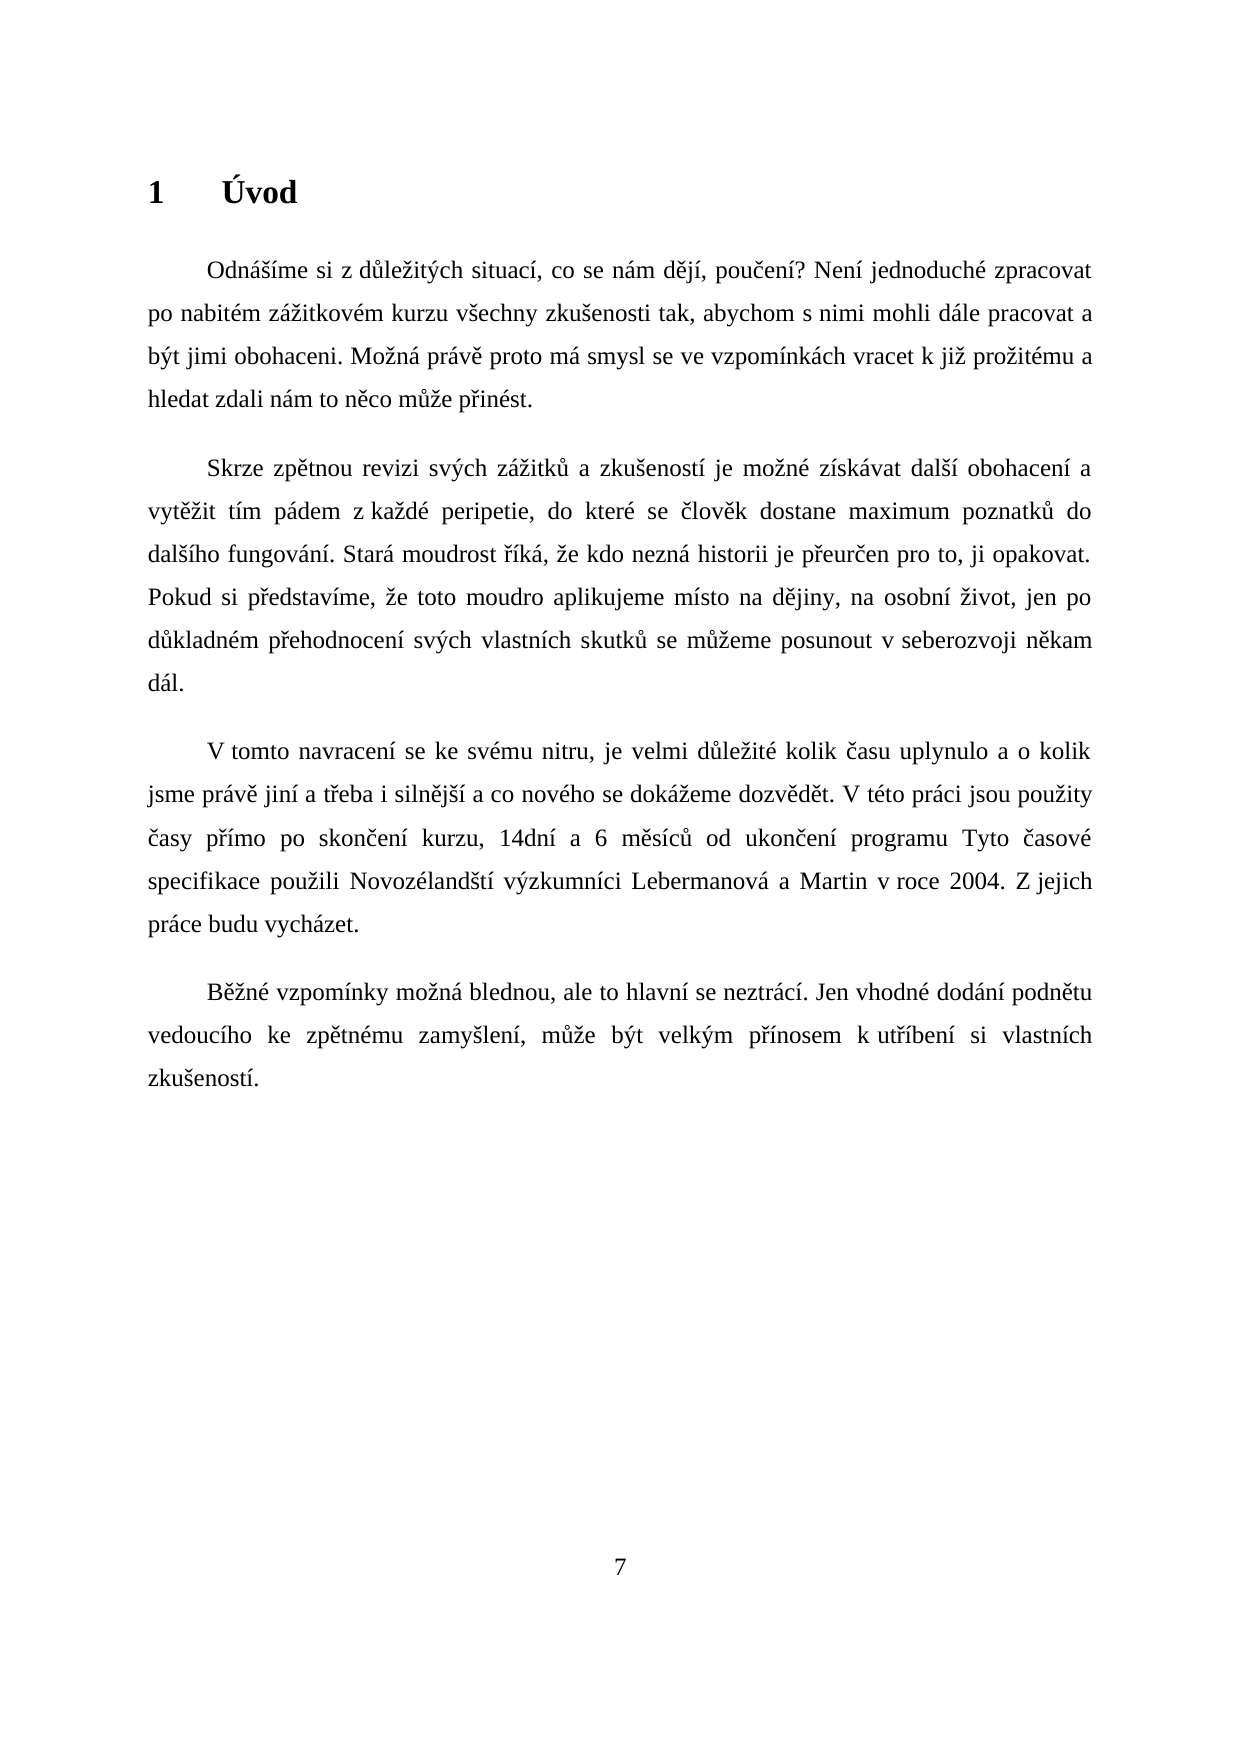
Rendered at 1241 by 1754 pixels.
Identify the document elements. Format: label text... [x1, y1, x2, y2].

text Skrze zpětnou revizi svých zážitků a zkušeností je možné získávat další obohacení a vytěžit tím pádem z každé peripetie, do které se člověk dostane maximum poznatků do dalšího fungování. Stará moudrost říká, že kdo nezná historii je přeurčen pro to, ji opakovat. Pokud si představíme, že toto moudro aplikujeme místo na dějiny, na osobní život, jen po důkladném přehodnocení svých vlastních skutků se můžeme posunout v seberozvoji někam dál. [148, 453, 1093, 697]
text Odnášíme si z důležitých situací, co se nám dějí, poučení? Není jednoduché zpracovat po nabitém zážitkovém kurzu všechny zkušenosti tak, abychom s nimi mohli dále pracovat a být jimi obohaceni. Možná právě proto má smysl se ve vzpomínkách vracet k již prožitému a hledat zdali nám to něco může přinést. [148, 255, 1093, 413]
text Běžné vzpomínky možná blednou, ale to hlavní se neztrácí. Jen vhodné dodání podnětu vedoucího ke zpětnému zamyšlení, může být velkým přínosem k utříbení si vlastních zkušeností. [148, 977, 1093, 1092]
text V tomto navracení se ke svému nitru, je velmi důležité kolik času uplynulo a o kolik jsme právě jiní a třeba i silnější a co nového se dokážeme dozvědět. V této práci jsou použity časy přímo po skončení kurzu, 14dní a 6 měsíců od ukončení programu Tyto časové specifikace použili Novozélandští výzkumníci Lebermanová a Martin v roce 2004. Z jejich práce budu vycházet. [148, 736, 1093, 938]
subtitle 1 Úvod [148, 173, 1093, 211]
